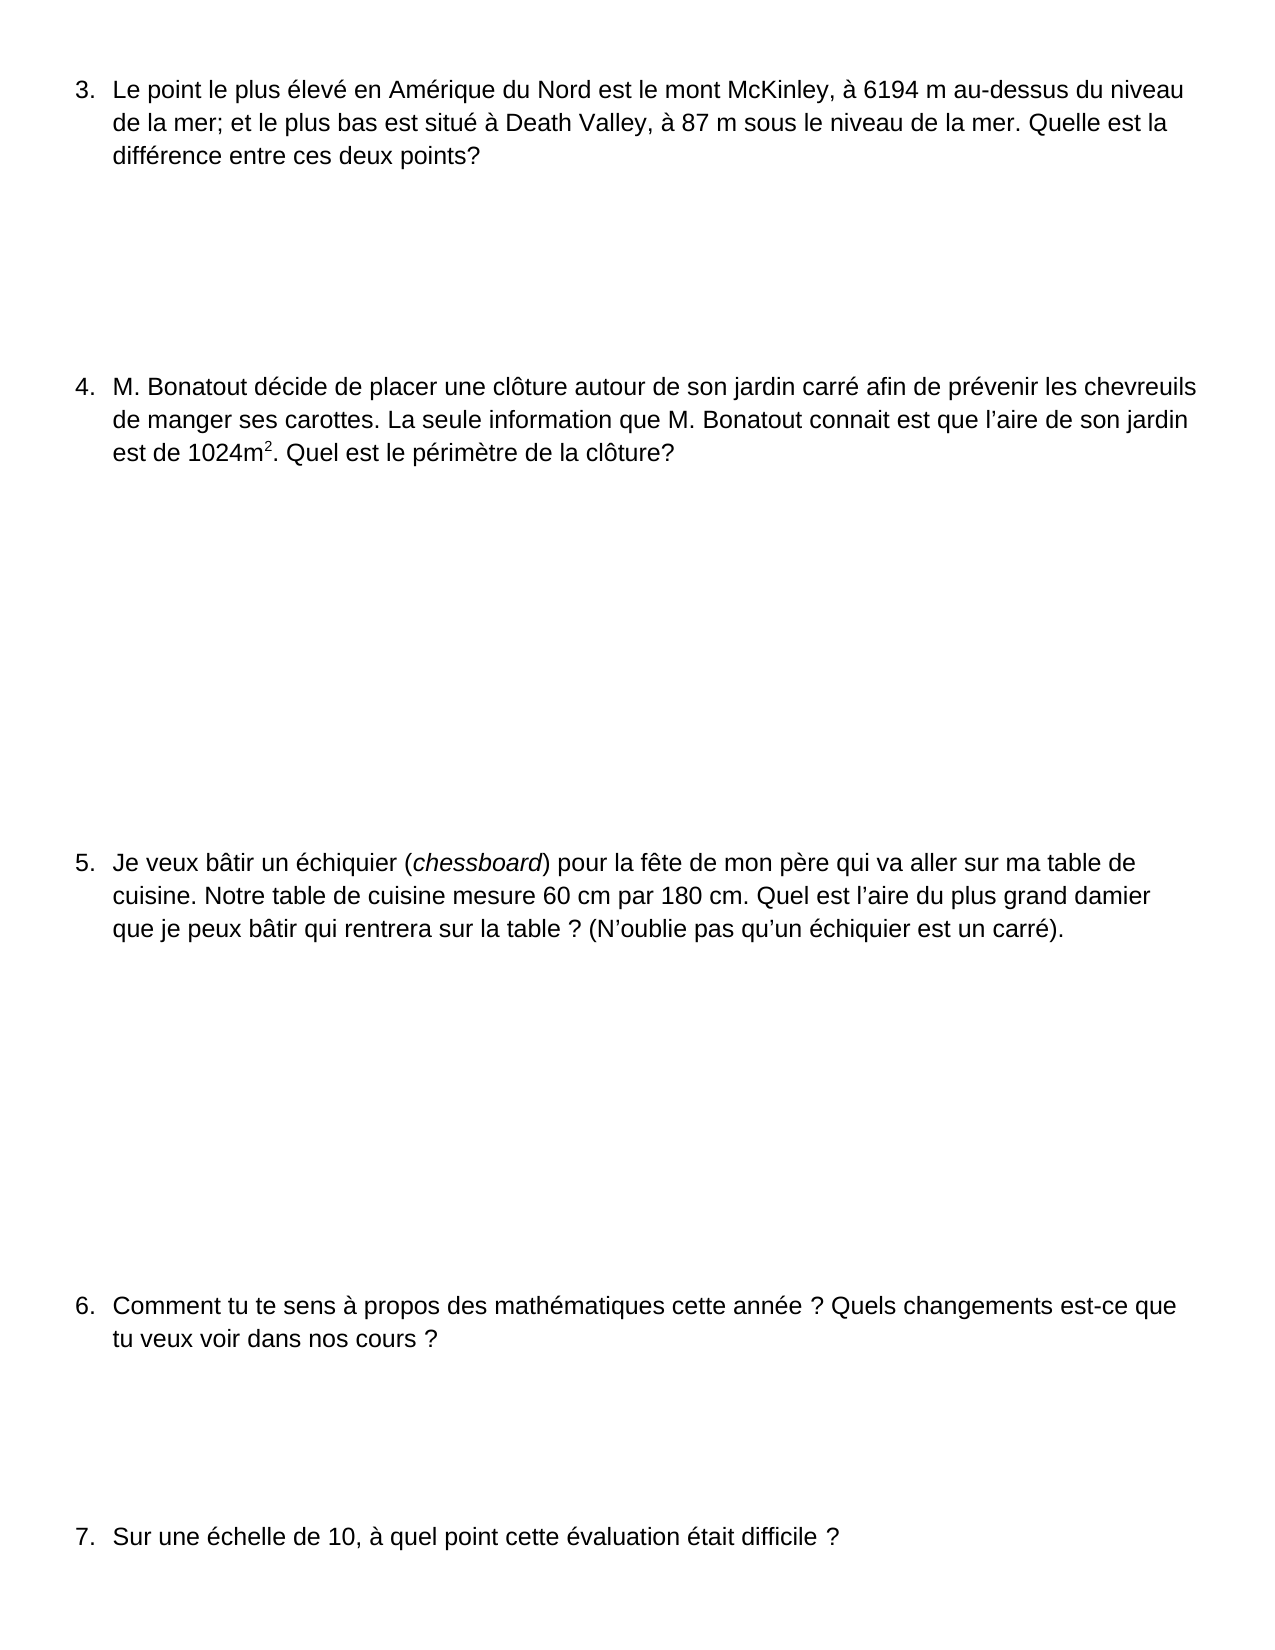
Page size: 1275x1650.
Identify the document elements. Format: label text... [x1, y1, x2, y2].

list M. Bonatout décide de placer une clôture autour de son jardin carré afin de prévenir les chevreuils de manger ses carottes. La seule information que M. Bonatout connait est que l’aire de son jardin est de 1024m2. Quel est le périmètre de la clôture? [75, 372, 1200, 467]
list Je veux bâtir un échiquier (chessboard) pour la fête de mon père qui va aller sur ma table de cuisine. Notre table de cuisine mesure 60 cm par 180 cm. Quel est l’aire du plus grand damier que je peux bâtir qui rentrera sur la table ? (N’oublie pas qu’un échiquier est un carré). [75, 848, 1200, 943]
list Comment tu te sens à propos des mathématiques cette année ? Quels changements est-ce que tu veux voir dans nos cours ? [75, 1291, 1200, 1353]
list Le point le plus élevé en Amérique du Nord est le mont McKinley, à 6194 m au-dessus du niveau de la mer; et le plus bas est situé à Death Valley, à 87 m sous le niveau de la mer. Quelle est la différence entre ces deux points? [75, 75, 1200, 170]
list Sur une échelle de 10, à quel point cette évaluation était difficile ? [75, 1522, 1200, 1551]
